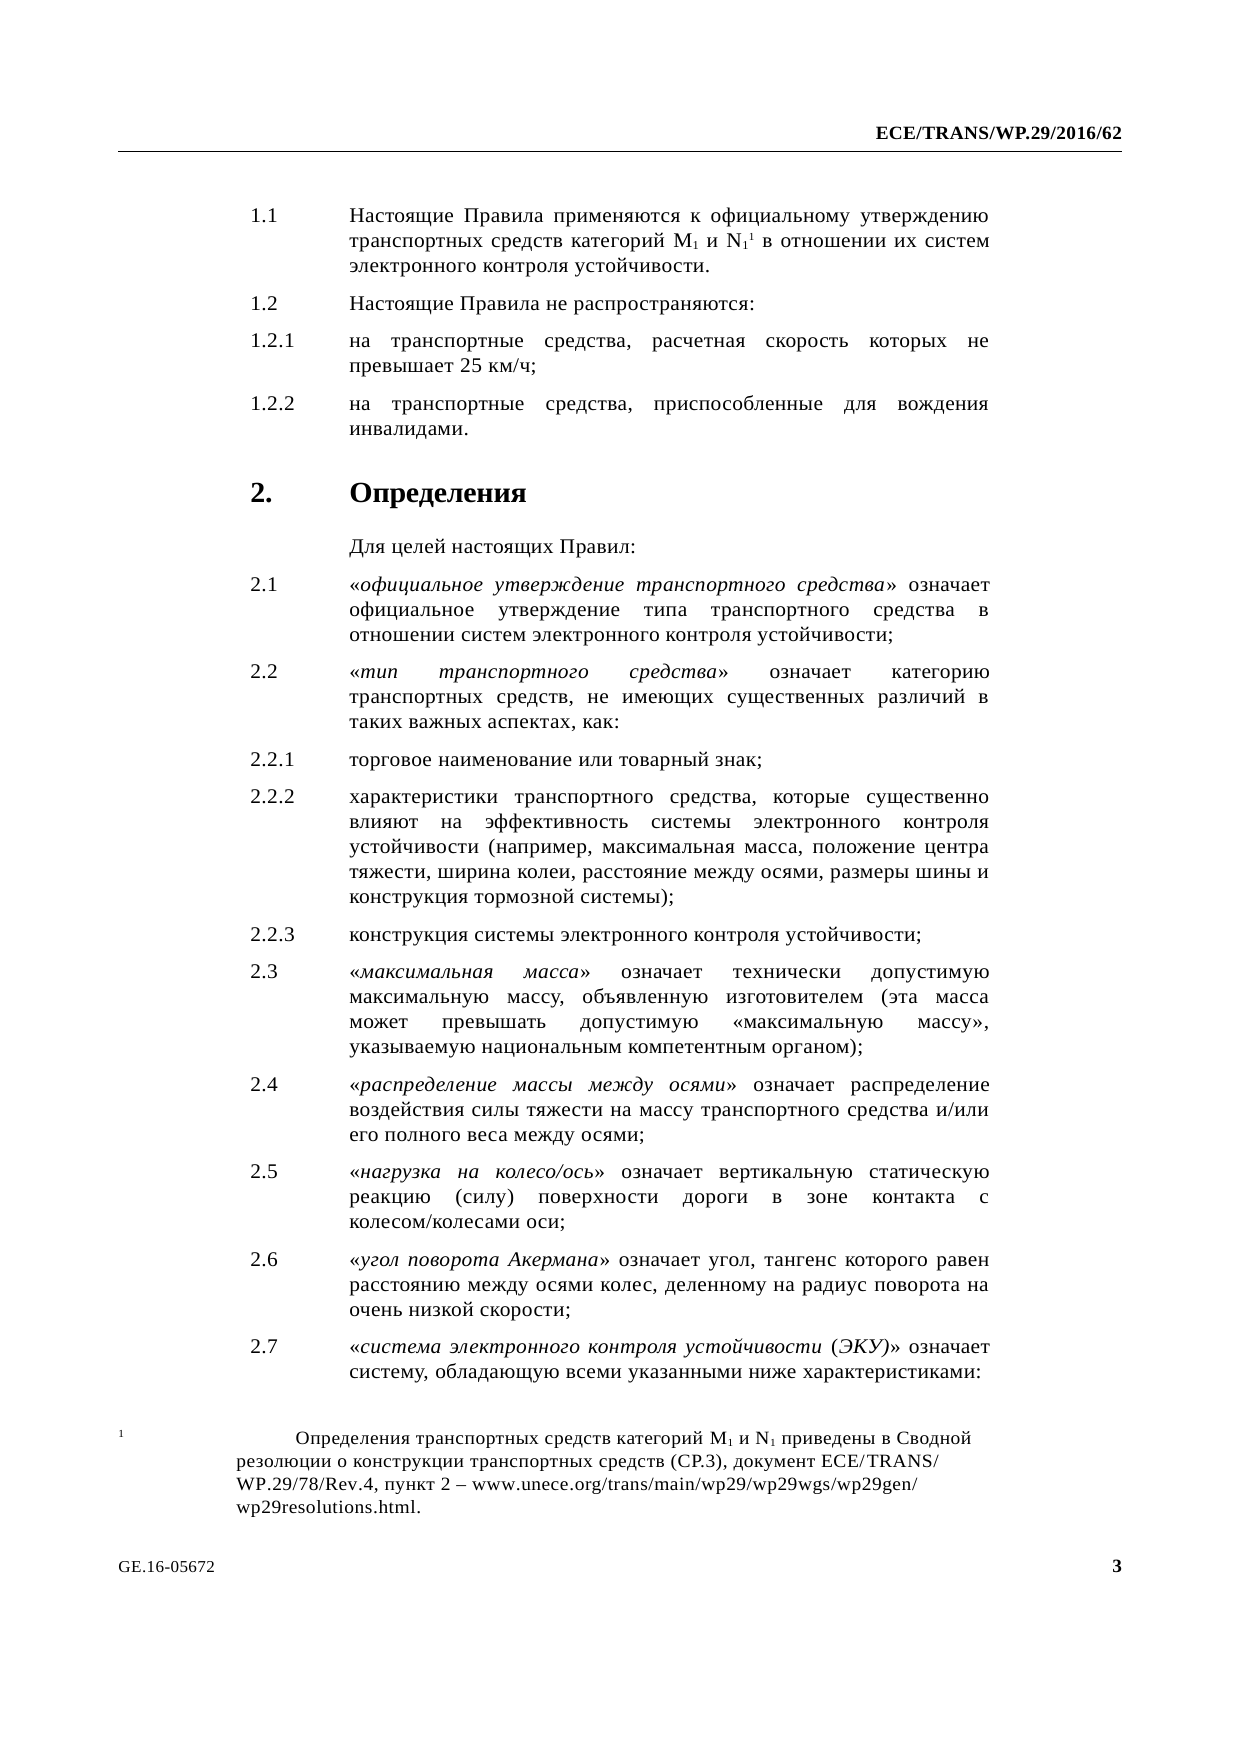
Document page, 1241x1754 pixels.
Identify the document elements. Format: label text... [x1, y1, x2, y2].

text 2.4 «распределение массы между осями» означает распределение воздействия силы тяжести на массу транспортного средства и/или его полного веса между осями; [250, 1071, 990, 1146]
text 2.2.2 характеристики транспортного средства, которые существенно влияют на эффективность системы электронного контроля устойчивости (например, максимальная масса, положение центра тяжести, ширина колеи, расстояние между осями, размеры шины и конструкция тормозной системы); [250, 784, 990, 909]
text 1.2.2 на транспортные средства, приспособленные для вождения инвалидами. [250, 390, 990, 440]
text 2.7 «система электронного контроля устойчивости (ЭКУ)» означает систему, обладающую всеми указанными ниже характеристиками: [250, 1334, 990, 1384]
text 2.2.1 торговое наименование или товарный знак; [250, 746, 990, 771]
text 1.2.1 на транспортные средства, расчетная скорость которых не превышает 25 км/ч; [250, 327, 990, 377]
text Для целей настоящих Правил: [250, 534, 990, 559]
text 2.2.3 конструкция системы электронного контроля устойчивости; [250, 921, 990, 946]
text 2.2 «тип транспортного средства» означает категорию транспортных средств, не имеющих существенных различий в таких важных аспектах, как: [250, 659, 990, 734]
text 2.6 «угол поворота Акермана» означает угол, тангенс которого равен расстоянию между осями колес, деленному на радиус поворота на очень низкой скорости; [250, 1246, 990, 1321]
text 1.2 Настоящие Правила не распространяются: [250, 290, 990, 315]
text 2.3 «максимальная масса» означает технически допустимую максимальную массу, объявленную изготовителем (эта масса может превышать допустимую «максимальную массу», указываемую национальным компетентным органом); [250, 959, 990, 1059]
text 2.1 «официальное утверждение транспортного средства» означает официальное утверждение типа транспортного средства в отношении систем электронного контроля устойчивости; [250, 571, 990, 646]
text 1.1 Настоящие Правила применяются к официальному утверждению транспортных средств категорий M1 и N1 в отношении их систем электронного контроля устойчивости. [250, 202, 990, 277]
text 2. Определения [118, 477, 991, 509]
text 2.5 «нагрузка на колесо/ось» означает вертикальную статическую реакцию (силу) поверхности дороги в зоне контакта с колесом/колесами оси; [250, 1159, 990, 1234]
